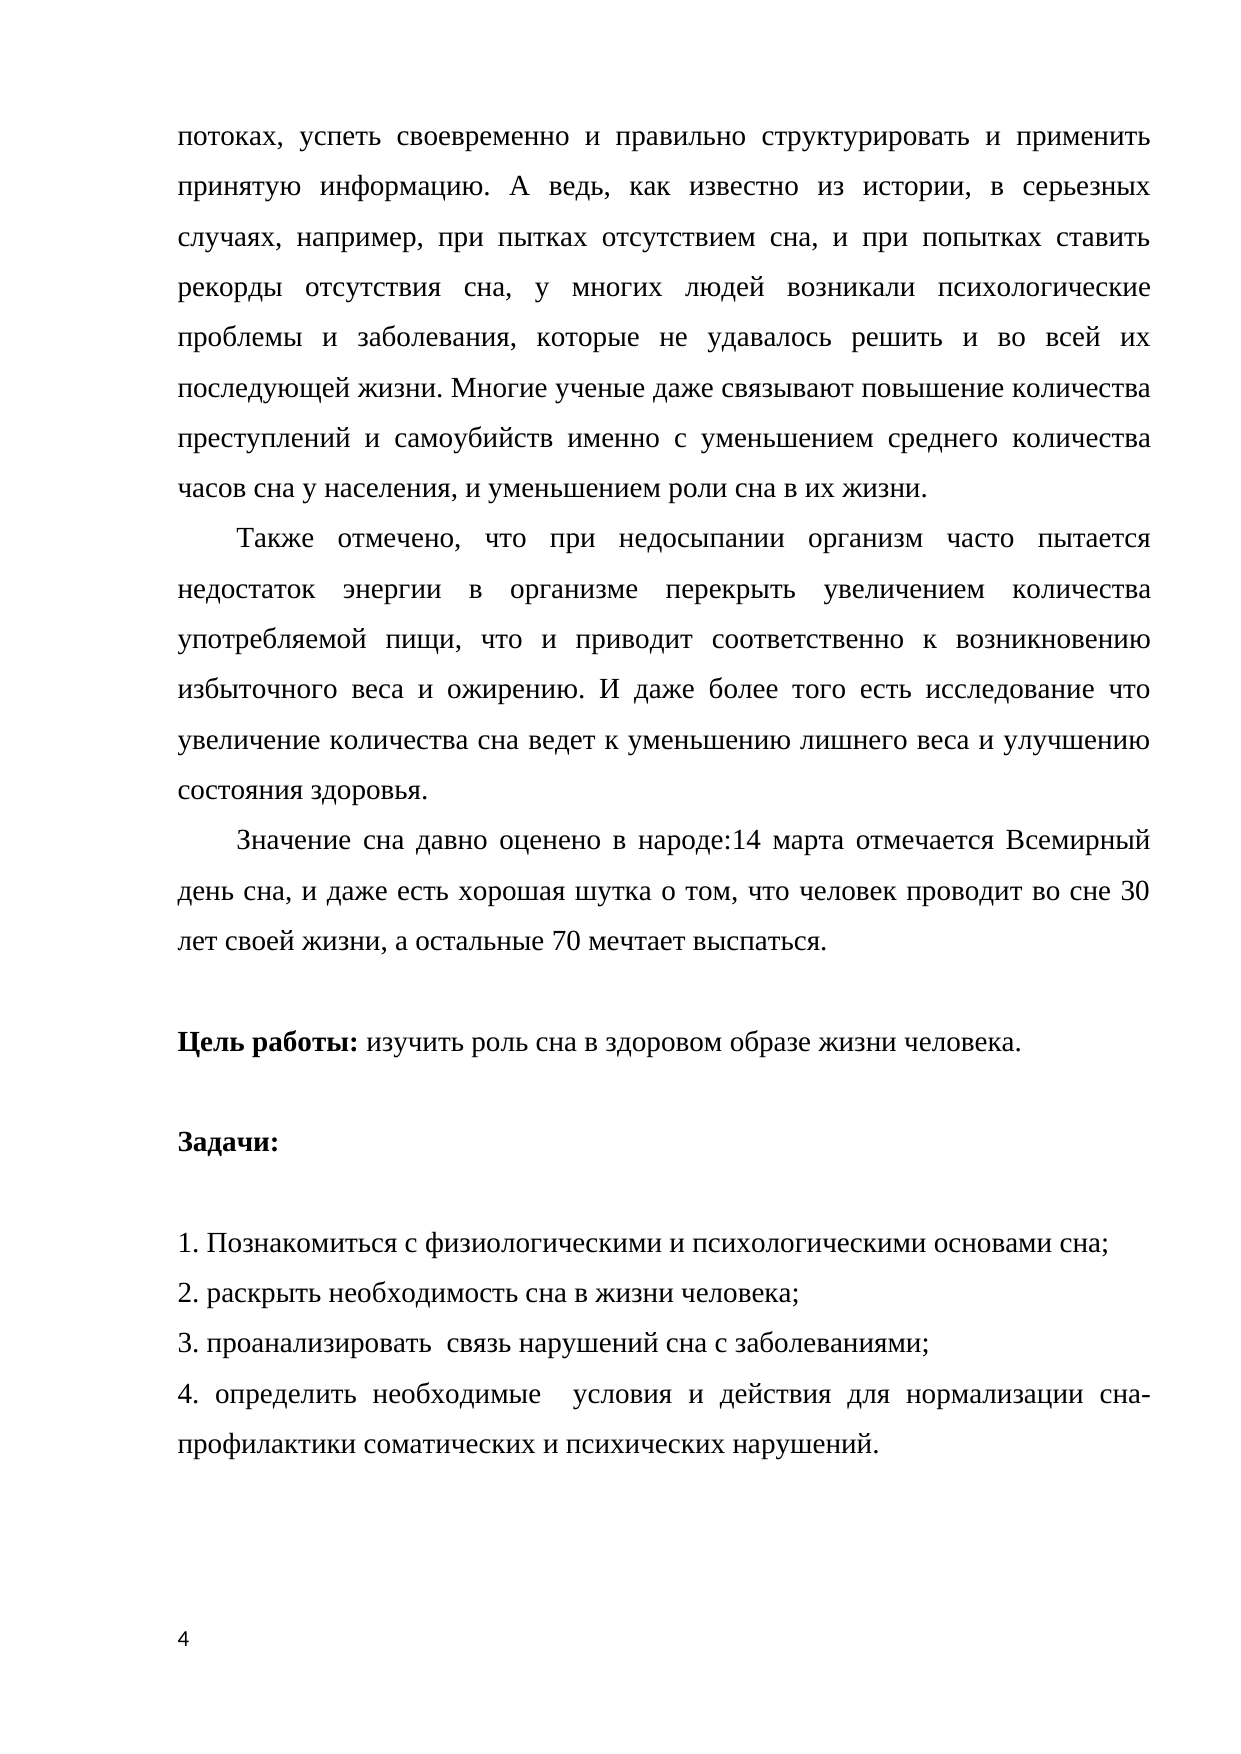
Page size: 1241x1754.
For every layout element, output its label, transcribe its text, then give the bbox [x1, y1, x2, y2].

text 3. проанализировать связь нарушений сна с заболеваниями; [177, 1326, 1152, 1359]
text Также отмечено, что при недосыпании организм часто пытается недостаток энергии в организме перекрыть увеличением количества употребляемой пищи, что и приводит соответственно к возникновению избыточного веса и ожирению. И даже более того есть исследование что увеличение количества сна ведет к уменьшению лишнего веса и улучшению состояния здоровья. [177, 521, 1152, 806]
text 4. определить необходимые условия и действия для нормализации сна- профилактики соматических и психических нарушений. [177, 1376, 1152, 1460]
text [177, 118, 1152, 504]
text 1. Познакомиться с физиологическими и психологическими основами сна; [177, 1225, 1152, 1258]
text Задачи: [177, 1124, 1152, 1158]
text 2. раскрыть необходимость сна в жизни человека; [177, 1275, 1152, 1309]
text Значение сна давно оценено в народе:14 марта отмечается Всемирный день сна, и даже есть хорошая шутка о том, что человек проводит во сне 30 лет своей жизни, а остальные 70 мечтает выспаться. [177, 822, 1152, 957]
text Цель работы: изучить роль сна в здоровом образе жизни человека. [177, 1024, 1152, 1057]
